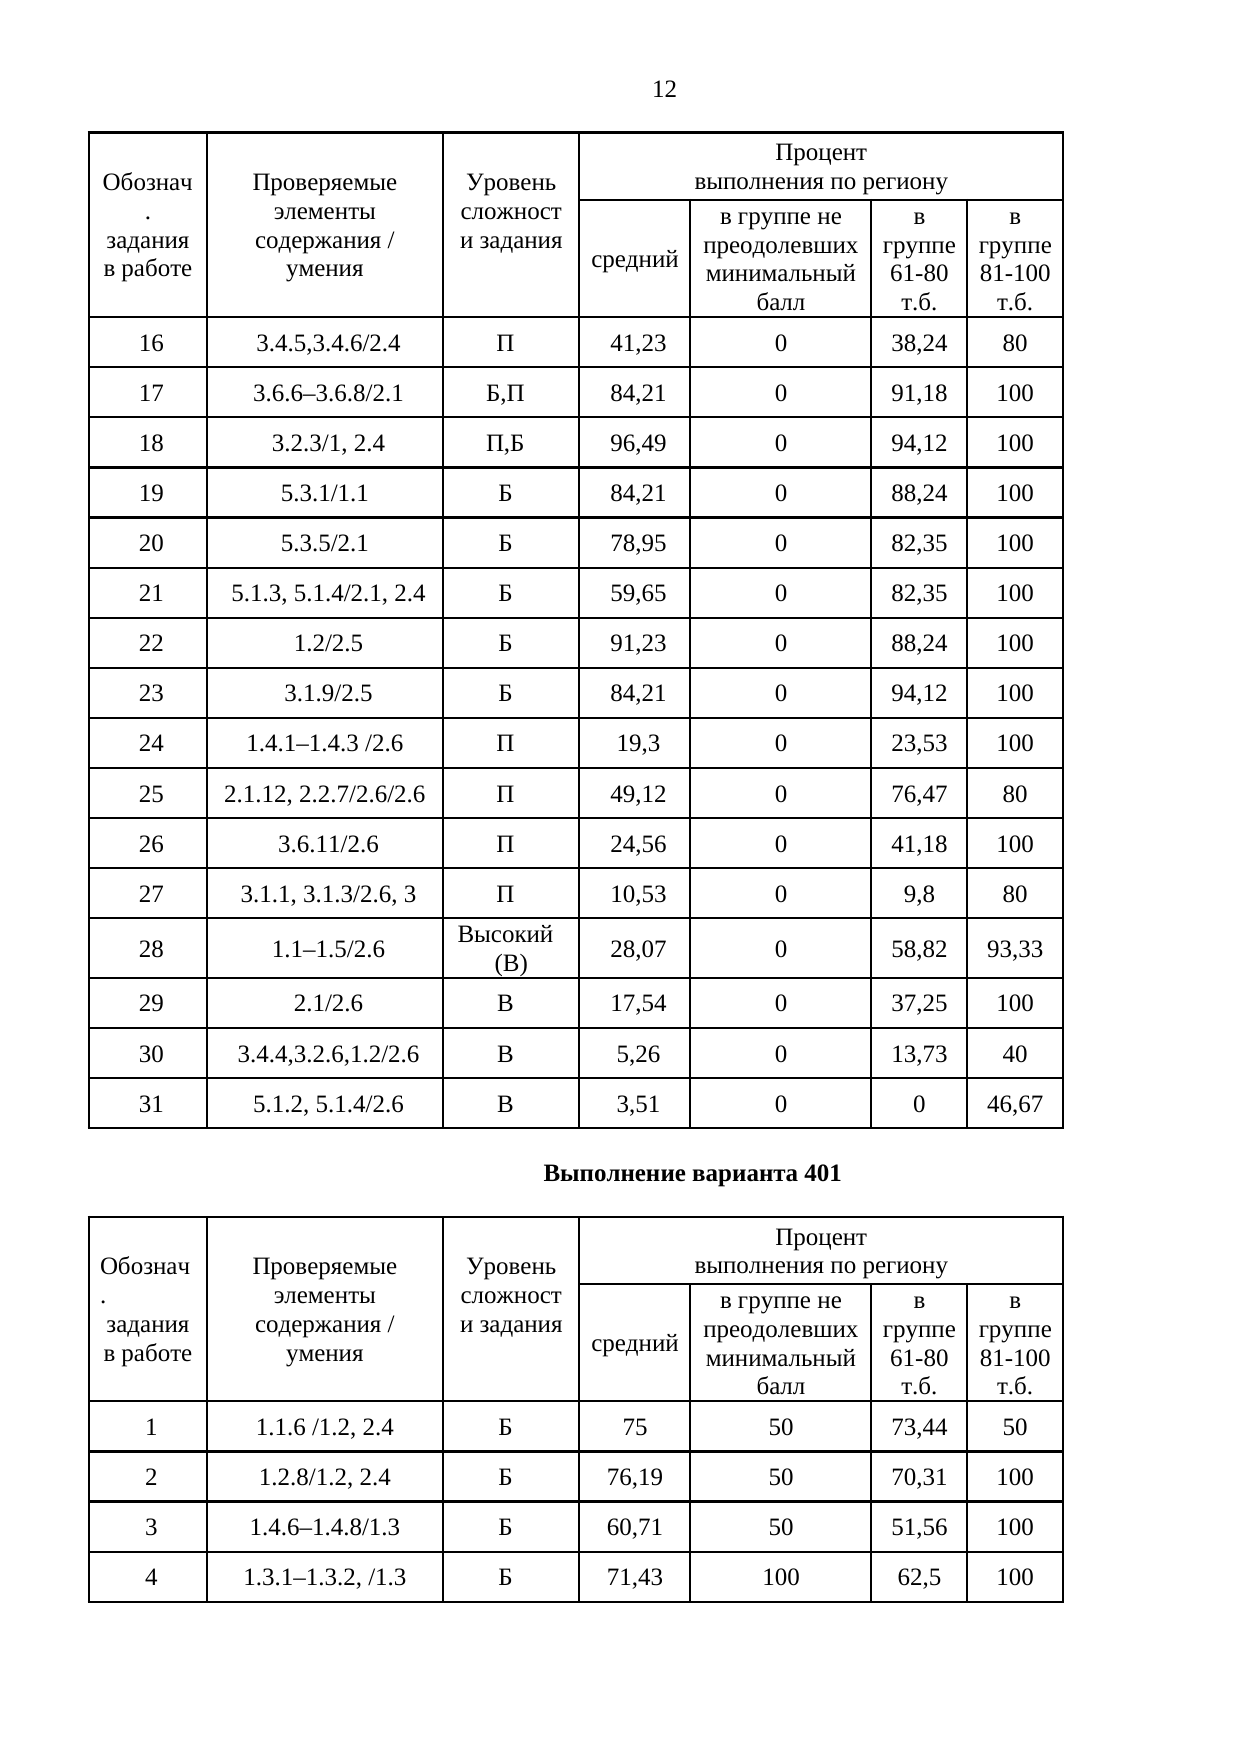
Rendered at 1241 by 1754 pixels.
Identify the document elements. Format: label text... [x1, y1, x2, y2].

table_cell 3.1.1, 3.1.3/2.6, 3 [208, 869, 442, 917]
table_cell 80 [968, 769, 1062, 817]
table_cell 91,23 [580, 619, 689, 667]
table_cell 62,5 [872, 1553, 966, 1601]
table_cell 0 [691, 719, 870, 767]
table_header Уровень сложности задания [444, 134, 578, 316]
table_header Обознач. задания в работе [90, 1218, 206, 1400]
table_cell в группе не преодолевших минимальный балл [691, 201, 870, 316]
table_cell 1.4.6–1.4.8/1.3 [208, 1503, 442, 1551]
table_cell 19,3 [580, 719, 689, 767]
table_cell 20 [90, 519, 206, 567]
table_cell Б [444, 519, 578, 567]
table_cell П [444, 869, 578, 917]
table_header Обознач. задания в работе [90, 134, 206, 316]
table_cell 3.1.9/2.5 [208, 669, 442, 717]
table_cell 0 [691, 368, 870, 416]
table_cell 0 [691, 469, 870, 516]
table_cell В [444, 1029, 578, 1077]
table_cell 84,21 [580, 469, 689, 516]
table_cell 5.1.2, 5.1.4/2.6 [208, 1079, 442, 1127]
table_cell 21 [90, 569, 206, 617]
table_cell 82,35 [872, 569, 966, 617]
table_cell 38,24 [872, 318, 966, 366]
table_cell 1.4.1–1.4.3 /2.6 [208, 719, 442, 767]
table_cell 2.1.12, 2.2.7/2.6/2.6 [208, 769, 442, 817]
table_cell 100 [968, 979, 1062, 1027]
table_cell 76,47 [872, 769, 966, 817]
table_cell 40 [968, 1029, 1062, 1077]
table_cell в группе 61-80 т.б. [872, 1285, 966, 1400]
table_cell 5.1.3, 5.1.4/2.1, 2.4 [208, 569, 442, 617]
table_cell 80 [968, 869, 1062, 917]
table_cell 0 [691, 569, 870, 617]
table_cell 41,23 [580, 318, 689, 366]
table_cell 84,21 [580, 368, 689, 416]
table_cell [691, 1285, 870, 1400]
table_cell 3.6.11/2.6 [208, 819, 442, 867]
table_cell 80 [968, 318, 1062, 366]
table_cell 100 [968, 819, 1062, 867]
table_cell 50 [691, 1453, 870, 1500]
table_cell 60,71 [580, 1503, 689, 1551]
table_cell Б [444, 669, 578, 717]
table_cell 100 [968, 1503, 1062, 1551]
table_cell 0 [691, 619, 870, 667]
table_cell 91,18 [872, 368, 966, 416]
table_cell 58,82 [872, 919, 966, 977]
table_cell Б [444, 469, 578, 516]
table_cell 27 [90, 869, 206, 917]
table_cell 13,73 [872, 1029, 966, 1077]
table_cell 22 [90, 619, 206, 667]
table_cell в группе 61-80 т.б. [872, 201, 966, 316]
table_cell 0 [691, 769, 870, 817]
table_header Уровень сложности задания [444, 1218, 578, 1400]
table_cell 25 [90, 769, 206, 817]
table_cell 94,12 [872, 418, 966, 466]
table_cell П [444, 318, 578, 366]
table_cell 96,49 [580, 418, 689, 466]
table_cell 100 [968, 469, 1062, 516]
table_cell 5,26 [580, 1029, 689, 1077]
table_cell 2 [90, 1453, 206, 1500]
table_cell 18 [90, 418, 206, 466]
table_cell В [444, 979, 578, 1027]
table_cell 3.2.3/1, 2.4 [208, 418, 442, 466]
table_cell 24 [90, 719, 206, 767]
table_cell 59,65 [580, 569, 689, 617]
table_cell 3,51 [580, 1079, 689, 1127]
table_header Процент выполнения по региону [580, 1218, 1062, 1283]
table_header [208, 1218, 442, 1400]
table_cell 88,24 [872, 619, 966, 667]
table_cell 0 [691, 1079, 870, 1127]
table_cell Б [444, 1453, 578, 1500]
table_cell 100 [968, 619, 1062, 667]
table_cell В [444, 1079, 578, 1127]
table_cell 100 [968, 368, 1062, 416]
table_cell П [444, 769, 578, 817]
table_cell 41,18 [872, 819, 966, 867]
table_cell 0 [691, 1029, 870, 1077]
table_cell средний [580, 1285, 689, 1400]
table_cell 37,25 [872, 979, 966, 1027]
table_cell 71,43 [580, 1553, 689, 1601]
table_cell Высокий (В) [444, 919, 578, 977]
table_cell 0 [691, 979, 870, 1027]
table_cell 100 [968, 719, 1062, 767]
table_cell 100 [968, 1553, 1062, 1601]
table_cell 23 [90, 669, 206, 717]
table_cell 29 [90, 979, 206, 1027]
table_cell 50 [691, 1503, 870, 1551]
table_cell Б [444, 619, 578, 667]
table_cell Б [444, 1503, 578, 1551]
table_cell П [444, 719, 578, 767]
table_cell 3 [90, 1503, 206, 1551]
table_cell 3.4.4,3.2.6,1.2/2.6 [208, 1029, 442, 1077]
text Выполнение варианта 401 [177, 1158, 1152, 1187]
table_cell 19 [90, 469, 206, 516]
table_cell 76,19 [580, 1453, 689, 1500]
table_cell 3.4.5,3.4.6/2.4 [208, 318, 442, 366]
table_cell 17 [90, 368, 206, 416]
table_cell 78,95 [580, 519, 689, 567]
table_cell средний [580, 201, 689, 316]
table_cell 0 [691, 919, 870, 977]
table_header Проверяемые элементы содержания / умения [208, 134, 442, 316]
table_cell П [444, 819, 578, 867]
table_cell 70,31 [872, 1453, 966, 1500]
table_cell 24,56 [580, 819, 689, 867]
table_cell 88,24 [872, 469, 966, 516]
table_cell 75 [580, 1402, 689, 1450]
table_cell 0 [691, 519, 870, 567]
table_cell 100 [968, 569, 1062, 617]
table_cell 30 [90, 1029, 206, 1077]
table_cell 46,67 [968, 1079, 1062, 1127]
table_cell 0 [691, 819, 870, 867]
table_cell 16 [90, 318, 206, 366]
table_cell 17,54 [580, 979, 689, 1027]
table_cell 4 [90, 1553, 206, 1601]
table_cell 1 [90, 1402, 206, 1450]
table_cell 100 [968, 1453, 1062, 1500]
table_cell 0 [691, 318, 870, 366]
table_cell 0 [691, 669, 870, 717]
table_cell 1.2.8/1.2, 2.4 [208, 1453, 442, 1500]
table_header Процент выполнения по региону [580, 134, 1062, 199]
table_cell 28,07 [580, 919, 689, 977]
table_cell Б [444, 1553, 578, 1601]
table_cell 50 [691, 1402, 870, 1450]
table_cell 26 [90, 819, 206, 867]
table_cell 5.3.1/1.1 [208, 469, 442, 516]
table_cell в группе 81-100 т.б. [968, 201, 1062, 316]
table_cell Б,П [444, 368, 578, 416]
table_cell Б [444, 1402, 578, 1450]
table_cell 94,12 [872, 669, 966, 717]
table_cell 3.6.6–3.6.8/2.1 [208, 368, 442, 416]
table_cell 1.3.1–1.3.2, /1.3 [208, 1553, 442, 1601]
table_cell Б [444, 569, 578, 617]
table_cell 73,44 [872, 1402, 966, 1450]
table_cell 31 [90, 1079, 206, 1127]
table_cell 82,35 [872, 519, 966, 567]
table_cell 0 [691, 869, 870, 917]
table_cell 0 [872, 1079, 966, 1127]
table_cell 50 [968, 1402, 1062, 1450]
table_cell 49,12 [580, 769, 689, 817]
table_cell 51,56 [872, 1503, 966, 1551]
table_cell 23,53 [872, 719, 966, 767]
table_cell в группе 81-100 т.б. [968, 1285, 1062, 1400]
table_cell 100 [968, 669, 1062, 717]
table_cell 5.3.5/2.1 [208, 519, 442, 567]
table_cell 1.1–1.5/2.6 [208, 919, 442, 977]
table_cell 28 [90, 919, 206, 977]
table_cell 2.1/2.6 [208, 979, 442, 1027]
table_cell 1.1.6 /1.2, 2.4 [208, 1402, 442, 1450]
table_cell 10,53 [580, 869, 689, 917]
table_cell 1.2/2.5 [208, 619, 442, 667]
table_cell 84,21 [580, 669, 689, 717]
table_cell П,Б [444, 418, 578, 466]
table_cell 93,33 [968, 919, 1062, 977]
table_cell 100 [968, 418, 1062, 466]
table_cell 100 [691, 1553, 870, 1601]
table_cell 100 [968, 519, 1062, 567]
table_cell 9,8 [872, 869, 966, 917]
table_cell 0 [691, 418, 870, 466]
